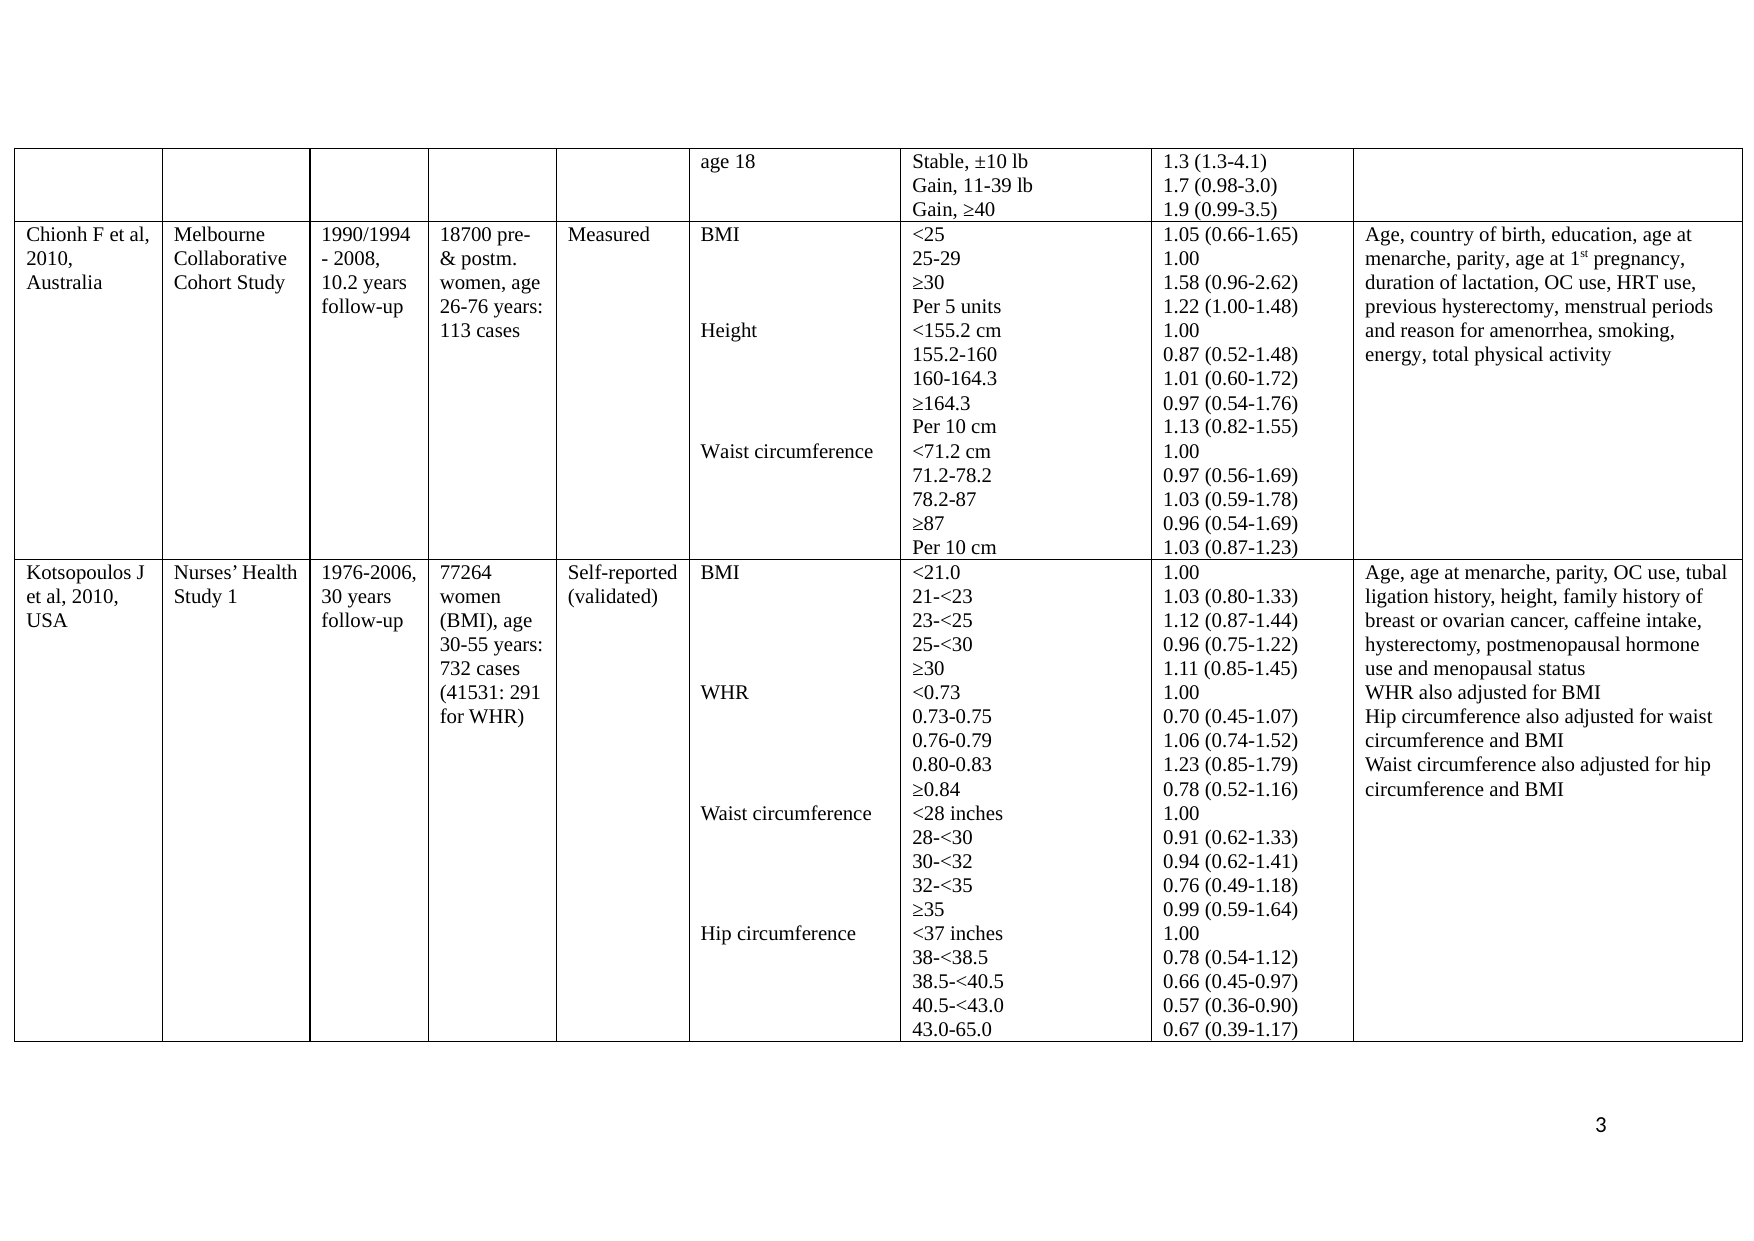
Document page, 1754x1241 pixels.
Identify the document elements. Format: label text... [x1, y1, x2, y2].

table_cell 1976-2006, 30 years follow-up [311, 560, 428, 1041]
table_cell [1152, 149, 1353, 221]
table_cell Nurses’ Health Study 1 [163, 560, 309, 1041]
table_cell 77264 women (BMI), age 30-55 years: 732 cases (41531: 291 for WHR) [429, 560, 556, 1041]
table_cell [163, 149, 309, 221]
table_cell Melbourne Collaborative Cohort Study [163, 222, 309, 559]
table_cell 1.05 (0.66-1.65) 1.00 1.58 (0.96-2.62) 1.22 (1.00-1.48) 1.00 0.87 (0.52-1.48) 1.01 (0.60-1.72) 0.97 (0.54-1.76) 1.13 (0.82-1.55) 1.00 0.97 (0.56-1.69) 1.03 (0.59-1.78) 0.96 (0.54-1.69) 1.03 (0.87-1.23) [1152, 222, 1353, 559]
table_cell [557, 560, 689, 1041]
table_cell Measured [557, 222, 689, 559]
table_cell 18700 pre- & postm. women, age 26-76 years: 113 cases [429, 222, 556, 559]
table_cell <25 25-29 ≥30 Per 5 units <155.2 cm 155.2-160 160-164.3 ≥164.3 Per 10 cm <71.2 cm 71.2-78.2 78.2-87 ≥87 Per 10 cm [901, 222, 1151, 559]
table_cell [690, 149, 900, 221]
table_cell 1990/1994 - 2008, 10.2 years follow-up [311, 222, 428, 559]
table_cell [690, 560, 900, 1041]
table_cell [15, 149, 162, 221]
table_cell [311, 149, 428, 221]
table_cell Age, country of birth, education, age at menarche, parity, age at 1st pregnancy, duration of lactation, OC use, HRT use, previous hysterectomy, menstrual periods and reason for amenorrhea, smoking, energy, total physical activity [1354, 222, 1742, 559]
table_cell 1.00 1.03 (0.80-1.33) 1.12 (0.87-1.44) 0.96 (0.75-1.22) 1.11 (0.85-1.45) 1.00 0.70 (0.45-1.07) 1.06 (0.74-1.52) 1.23 (0.85-1.79) 0.78 (0.52-1.16) 1.00 0.91 (0.62-1.33) 0.94 (0.62-1.41) 0.76 (0.49-1.18) 0.99 (0.59-1.64) 1.00 0.78 (0.54-1.12) 0.66 (0.45-0.97) 0.57 (0.36-0.90) 0.67 (0.39-1.17) [1152, 560, 1353, 1041]
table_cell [15, 560, 162, 1041]
table_cell Chionh F et al, 2010, Australia [15, 222, 162, 559]
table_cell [429, 149, 556, 221]
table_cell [901, 149, 1151, 221]
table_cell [557, 149, 689, 221]
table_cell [1354, 149, 1742, 221]
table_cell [1354, 560, 1742, 1041]
table_cell BMI Height Waist circumference [690, 222, 900, 559]
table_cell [901, 560, 1151, 1041]
